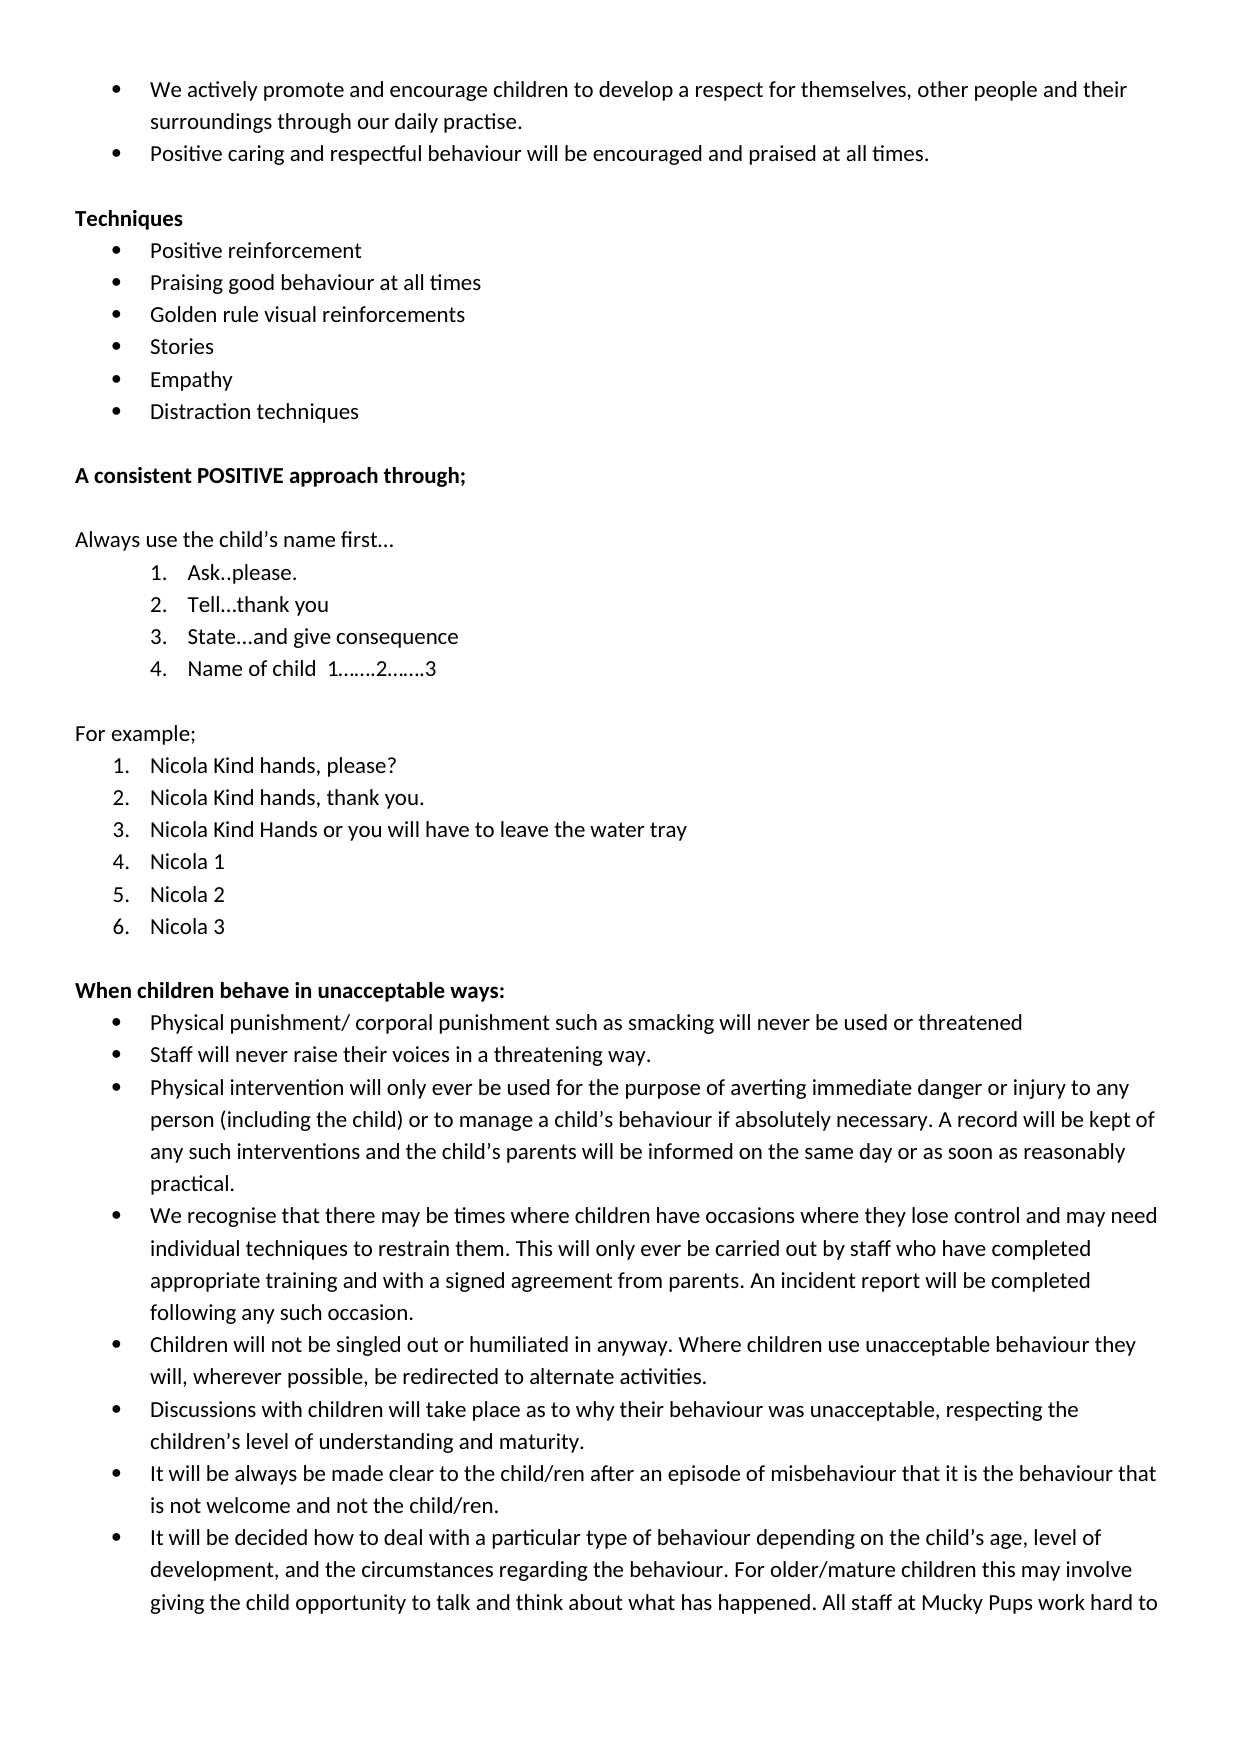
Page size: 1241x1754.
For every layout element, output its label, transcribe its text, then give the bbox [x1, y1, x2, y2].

list Nicola Kind Hands or you will have to leave the water tray [112, 815, 1165, 843]
text Techniques [75, 204, 1165, 232]
list We actively promote and encourage children to develop a respect for themselves, other people and their surroundings through our daily practise. [112, 75, 1165, 135]
text A consistent POSITIVE approach through; [75, 461, 1165, 489]
list Name of child 1…….2…….3 [150, 654, 1165, 682]
list Nicola 2 [112, 880, 1165, 908]
list Positive caring and respectful behaviour will be encouraged and praised at all times. [112, 139, 1165, 167]
list Nicola 1 [112, 847, 1165, 876]
list Praising good behaviour at all times [112, 268, 1165, 296]
list Positive reinforcement [112, 236, 1165, 264]
list Stories [112, 332, 1165, 361]
list Children will not be singled out or humiliated in anyway. Where children use unacceptable behaviour they will, wherever possible, be redirected to alternate activities. [112, 1330, 1165, 1391]
list Physical intervention will only ever be used for the purpose of averting immediate danger or injury to any person (including the child) or to manage a child’s behaviour if absolutely necessary. A record will be kept of any such interventions and the child’s parents will be informed on the same day or as soon as reasonably practical. [112, 1073, 1165, 1197]
list Ask..please. [150, 558, 1165, 586]
list Staff will never raise their voices in a threatening way. [112, 1041, 1165, 1069]
list State...and give consequence [150, 622, 1165, 650]
list It will be always be made clear to the child/ren after an episode of misbehaviour that it is the behaviour that is not welcome and not the child/ren. [112, 1459, 1165, 1519]
text When children behave in unacceptable ways: [75, 976, 1165, 1004]
list Tell…thank you [150, 590, 1165, 618]
list Nicola Kind hands, please? [112, 751, 1165, 779]
list Physical punishment/ corporal punishment such as smacking will never be used or threatened [112, 1008, 1165, 1036]
list Nicola 3 [112, 912, 1165, 940]
list Nicola Kind hands, thank you. [112, 783, 1165, 811]
list Discussions with children will take place as to why their behaviour was unacceptable, respecting the children’s level of understanding and maturity. [112, 1395, 1165, 1455]
list Distraction techniques [112, 397, 1165, 425]
list We recognise that there may be times where children have occasions where they lose control and may need individual techniques to restrain them. This will only ever be carried out by staff who have completed appropriate training and with a signed agreement from parents. An incident report will be completed following any such occasion. [112, 1202, 1165, 1326]
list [112, 1523, 1165, 1616]
text Always use the child’s name first… [75, 526, 1165, 554]
list Golden rule visual reinforcements [112, 300, 1165, 328]
list Empathy [112, 365, 1165, 393]
text For example; [75, 719, 1165, 747]
